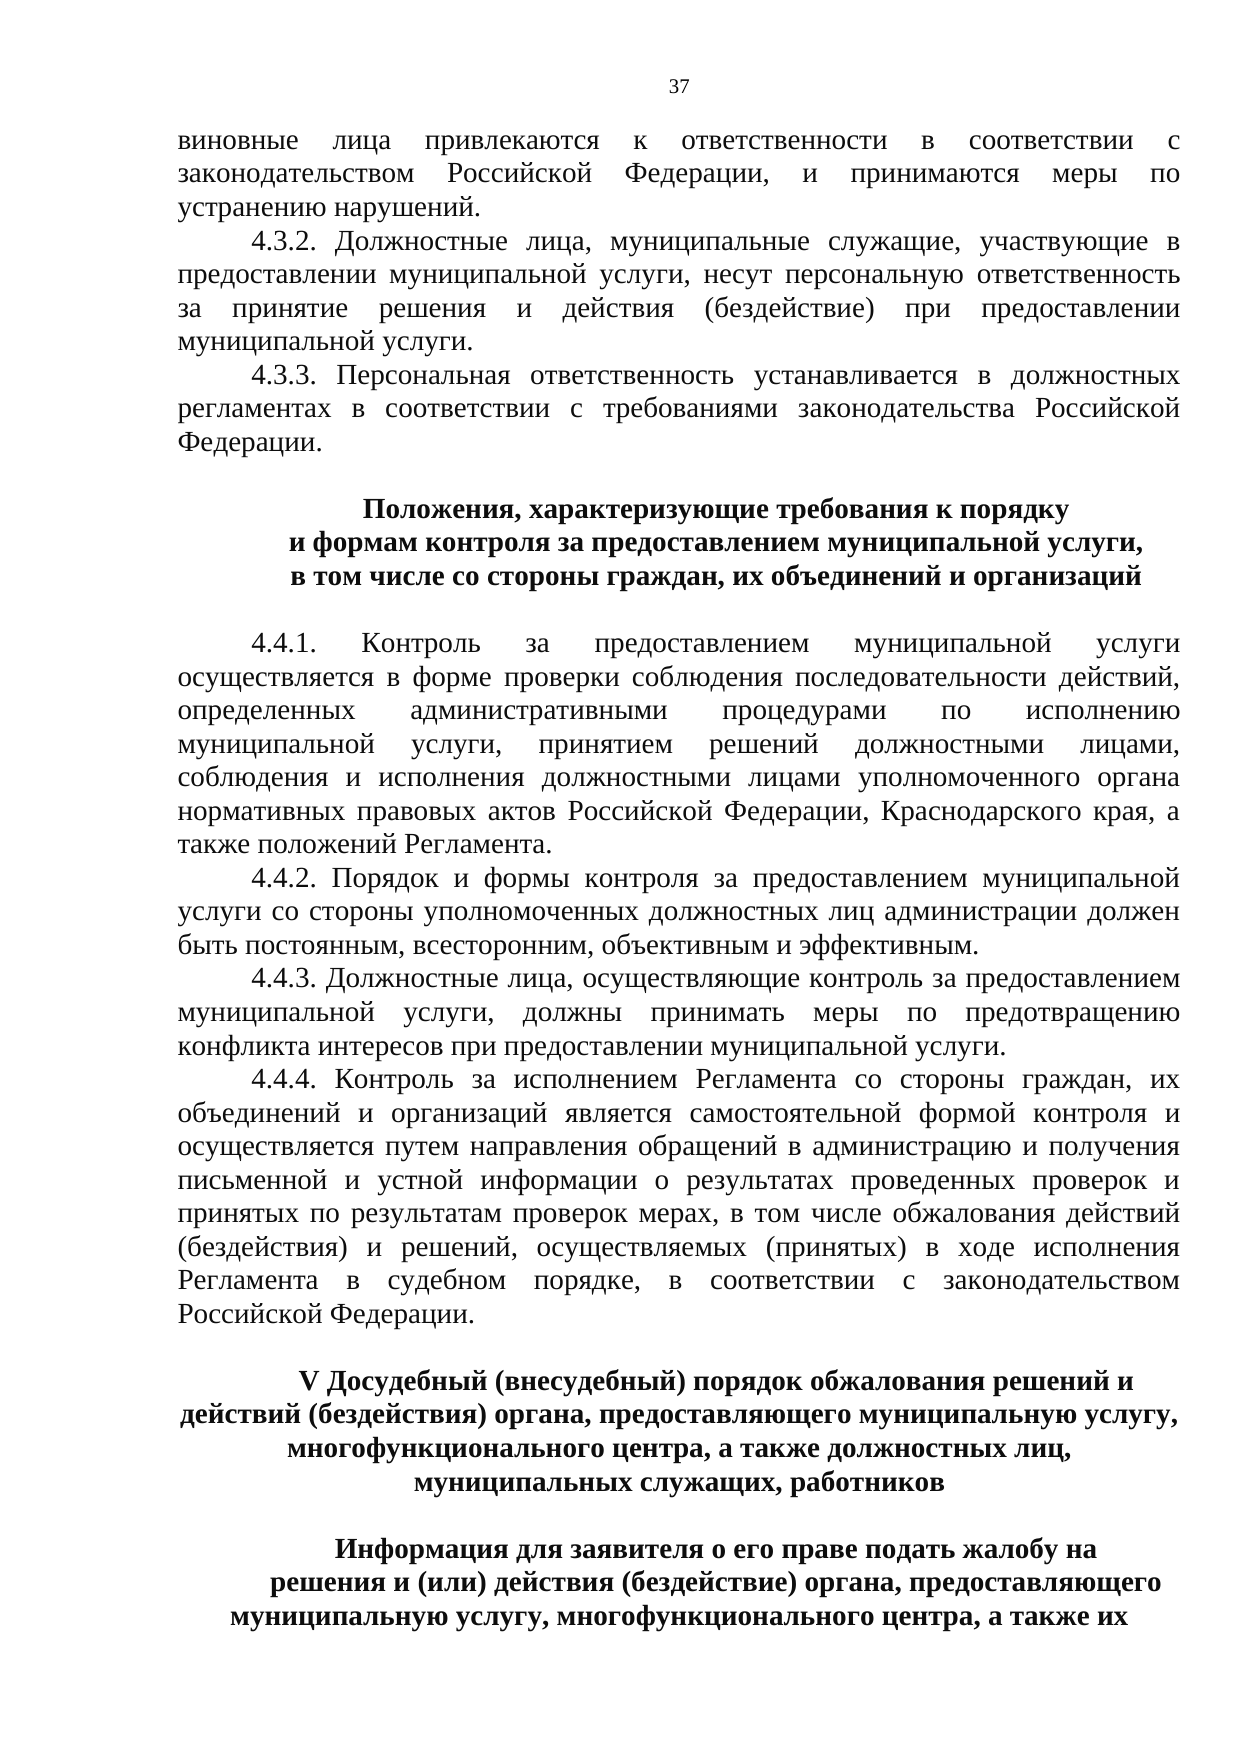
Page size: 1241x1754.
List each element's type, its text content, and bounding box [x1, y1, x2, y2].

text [177, 1564, 1181, 1631]
text в том числе со стороны граждан, их объединений и организаций [177, 558, 1181, 592]
text 4.4.3. Должностные лица, осуществляющие контроль за предоставлением муниципальной услуги, должны принимать меры по предотвращению конфликта интересов при предоставлении муниципальной услуги. [177, 961, 1181, 1061]
text и формам контроля за предоставлением муниципальной услуги, [177, 524, 1181, 558]
text Положения, характеризующие требования к порядку [177, 491, 1181, 524]
text 4.4.2. Порядок и формы контроля за предоставлением муниципальной услуги со стороны уполномоченных должностных лиц администрации должен быть постоянным, всесторонним, объективным и эффективным. [177, 860, 1181, 961]
text 4.3.2. Должностные лица, муниципальные служащие, участвующие в предоставлении муниципальной услуги, несут персональную ответственность за принятие решения и действия (бездействие) при предоставлении муниципальной услуги. [177, 223, 1181, 357]
text Информация для заявителя о его праве подать жалобу на [177, 1531, 1181, 1564]
text 4.3.3. Персональная ответственность устанавливается в должностных регламентах в соответствии с требованиями законодательства Российской Федерации. [177, 357, 1181, 457]
text 4.4.4. Контроль за исполнением Регламента со стороны граждан, их объединений и организаций является самостоятельной формой контроля и осуществляется путем направления обращений в администрацию и получения письменной и устной информации о результатах проведенных проверок и принятых по результатам проверок мерах, в том числе обжалования действий (бездействия) и решений, осуществляемых (принятых) в ходе исполнения Регламента в судебном порядке, в соответствии с законодательством Российской Федерации. [177, 1061, 1181, 1329]
text V Досудебный (внесудебный) порядок обжалования решений и действий (бездействия) органа, предоставляющего муниципальную услугу, многофункционального центра, а также должностных лиц, муниципальных служащих, работников [177, 1363, 1181, 1497]
text 4.4.1. Контроль за предоставлением муниципальной услуги осуществляется в форме проверки соблюдения последовательности действий, определенных административными процедурами по исполнению муниципальной услуги, принятием решений должностными лицами, соблюдения и исполнения должностными лицами уполномоченного органа нормативных правовых актов Российской Федерации, Краснодарского края, а также положений Регламента. [177, 625, 1181, 860]
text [177, 122, 1181, 223]
